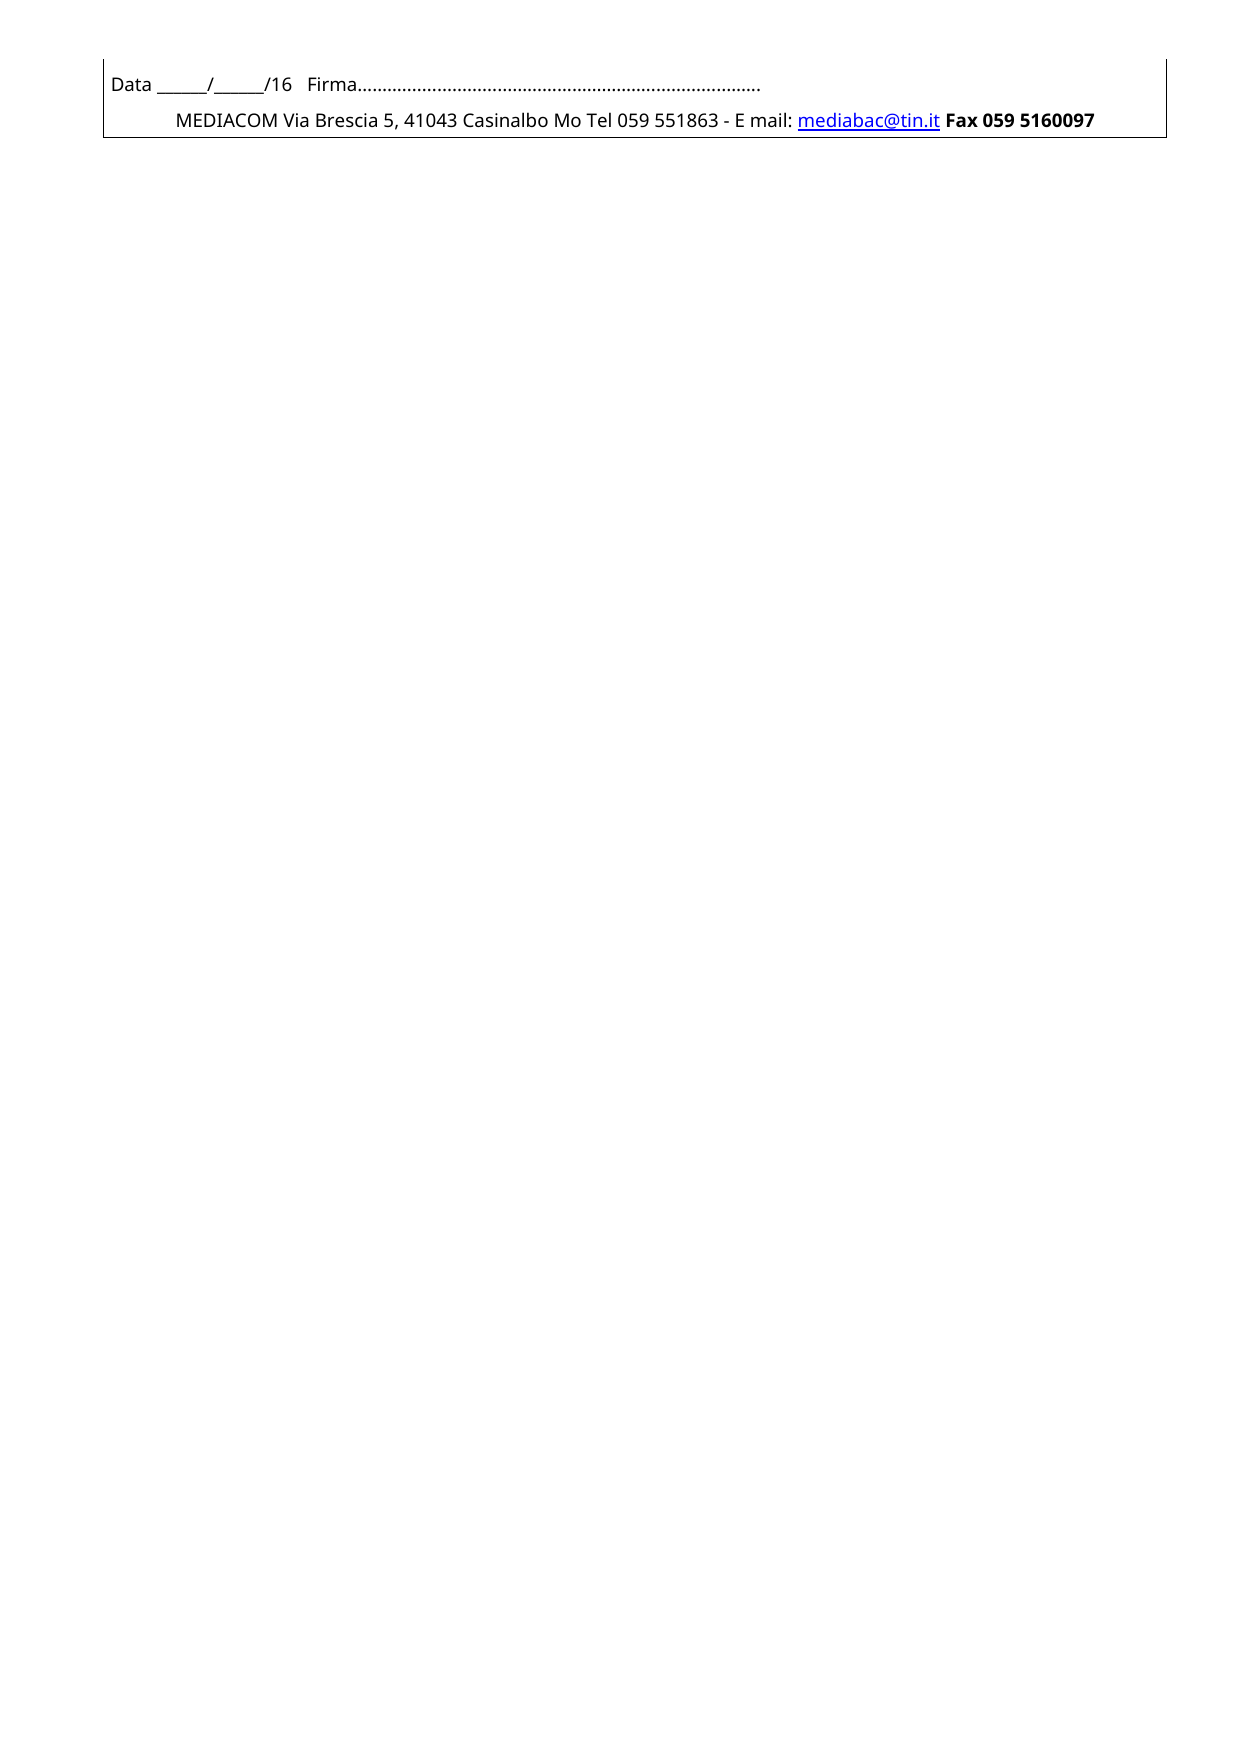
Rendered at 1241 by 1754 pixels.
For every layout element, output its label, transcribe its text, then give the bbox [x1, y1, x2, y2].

table_cell Data ______/______/16 Firma……….......................…..…………………................……. [104, 59, 1166, 103]
table_cell MEDIACOM Via Brescia 5, 41043 Casinalbo Mo Tel 059 551863 - E mail: mediabac@tin.it Fax 059 5160097 [104, 103, 1166, 137]
